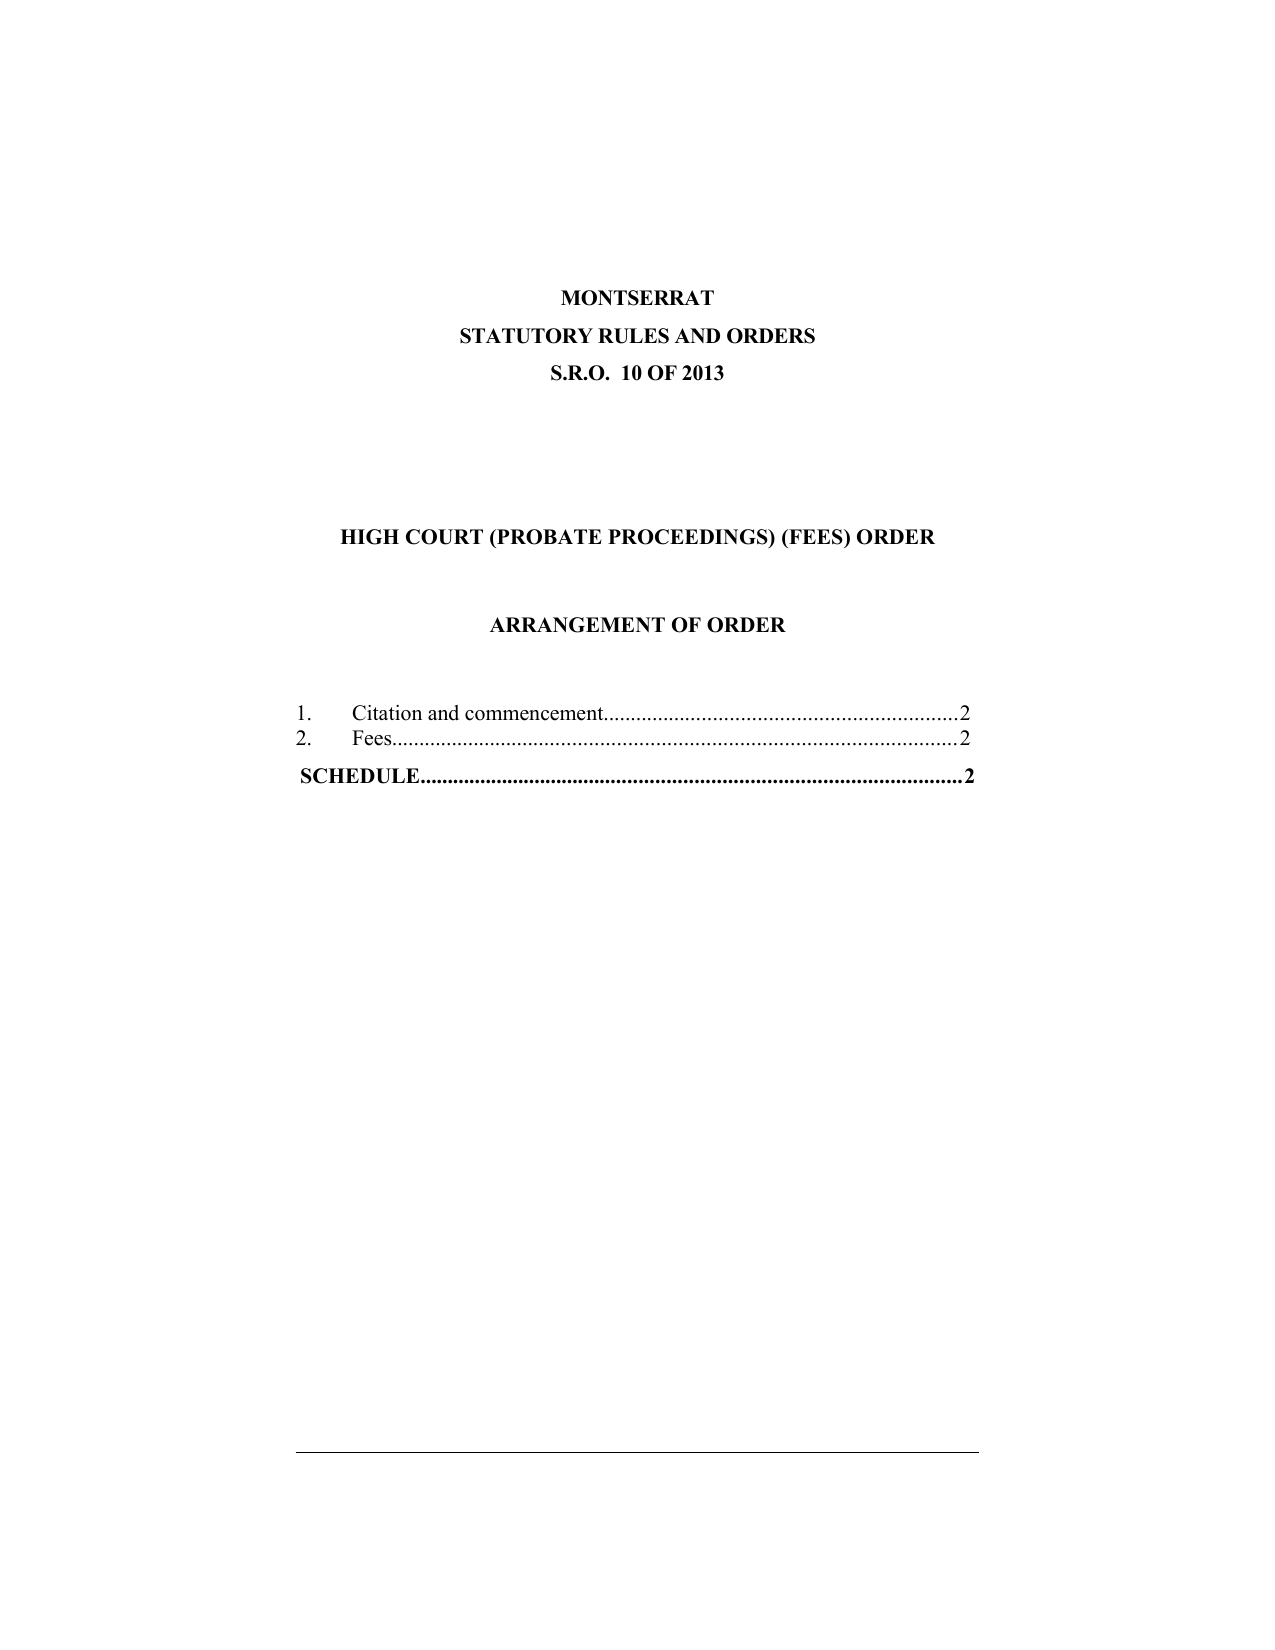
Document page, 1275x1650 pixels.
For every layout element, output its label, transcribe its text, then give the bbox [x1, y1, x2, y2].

text S.R.O. 10 OF 2013 [296, 360, 979, 386]
text 2. Fees 2 [296, 725, 979, 751]
text MONTSERRAT [296, 285, 979, 310]
text 1. Citation and commencement 2 [296, 700, 979, 725]
text Schedule 2 [296, 763, 979, 788]
text HIGH COURT (PROBATE PROCEEDINGS) (FEES) ORDER [296, 524, 979, 549]
text ARRANGEMENT OF ORDER [296, 612, 979, 637]
text STATUTORY RULES AND ORDERS [296, 323, 979, 348]
